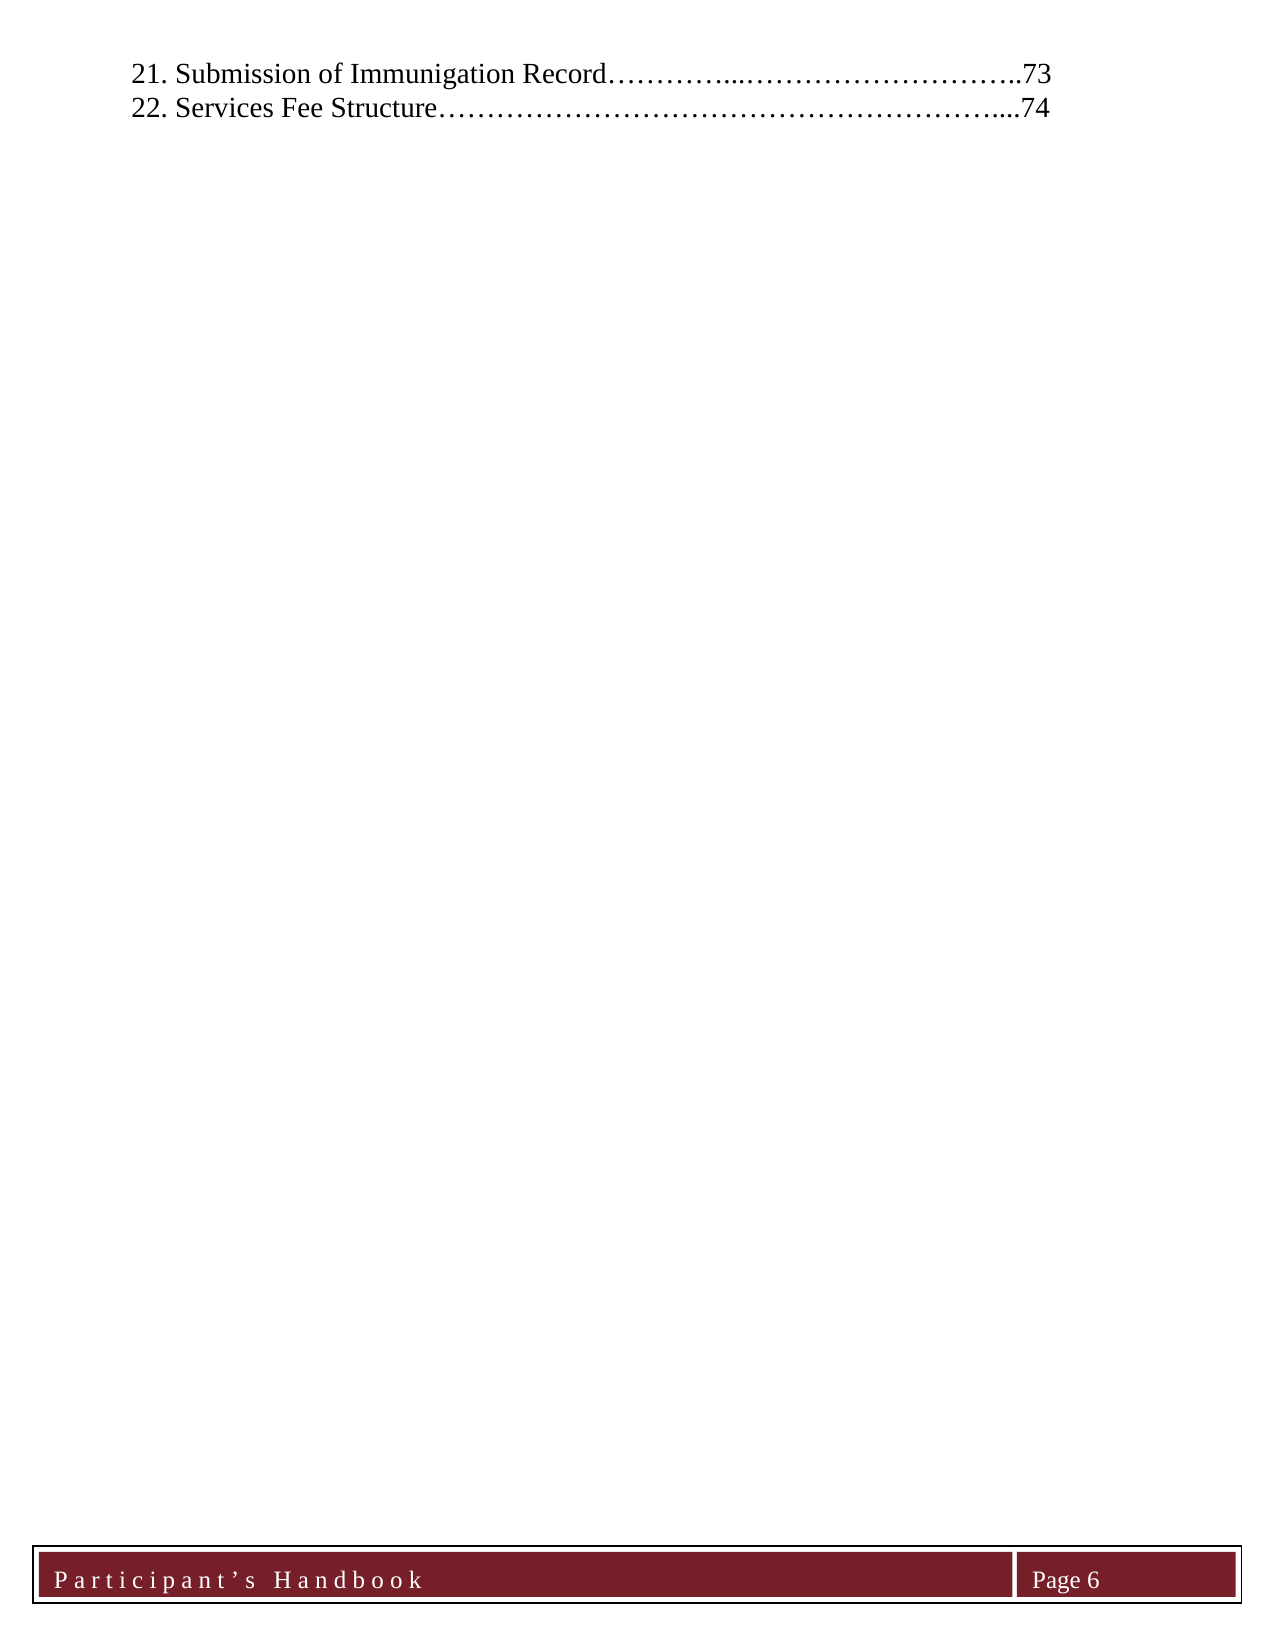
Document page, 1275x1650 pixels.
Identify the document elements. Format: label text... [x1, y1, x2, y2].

text 22. Services Fee Structure…………………………………………………....74 [75, 90, 1200, 123]
text 21. Submission of Immunigation Record…………...………………………..73 [75, 56, 1200, 90]
